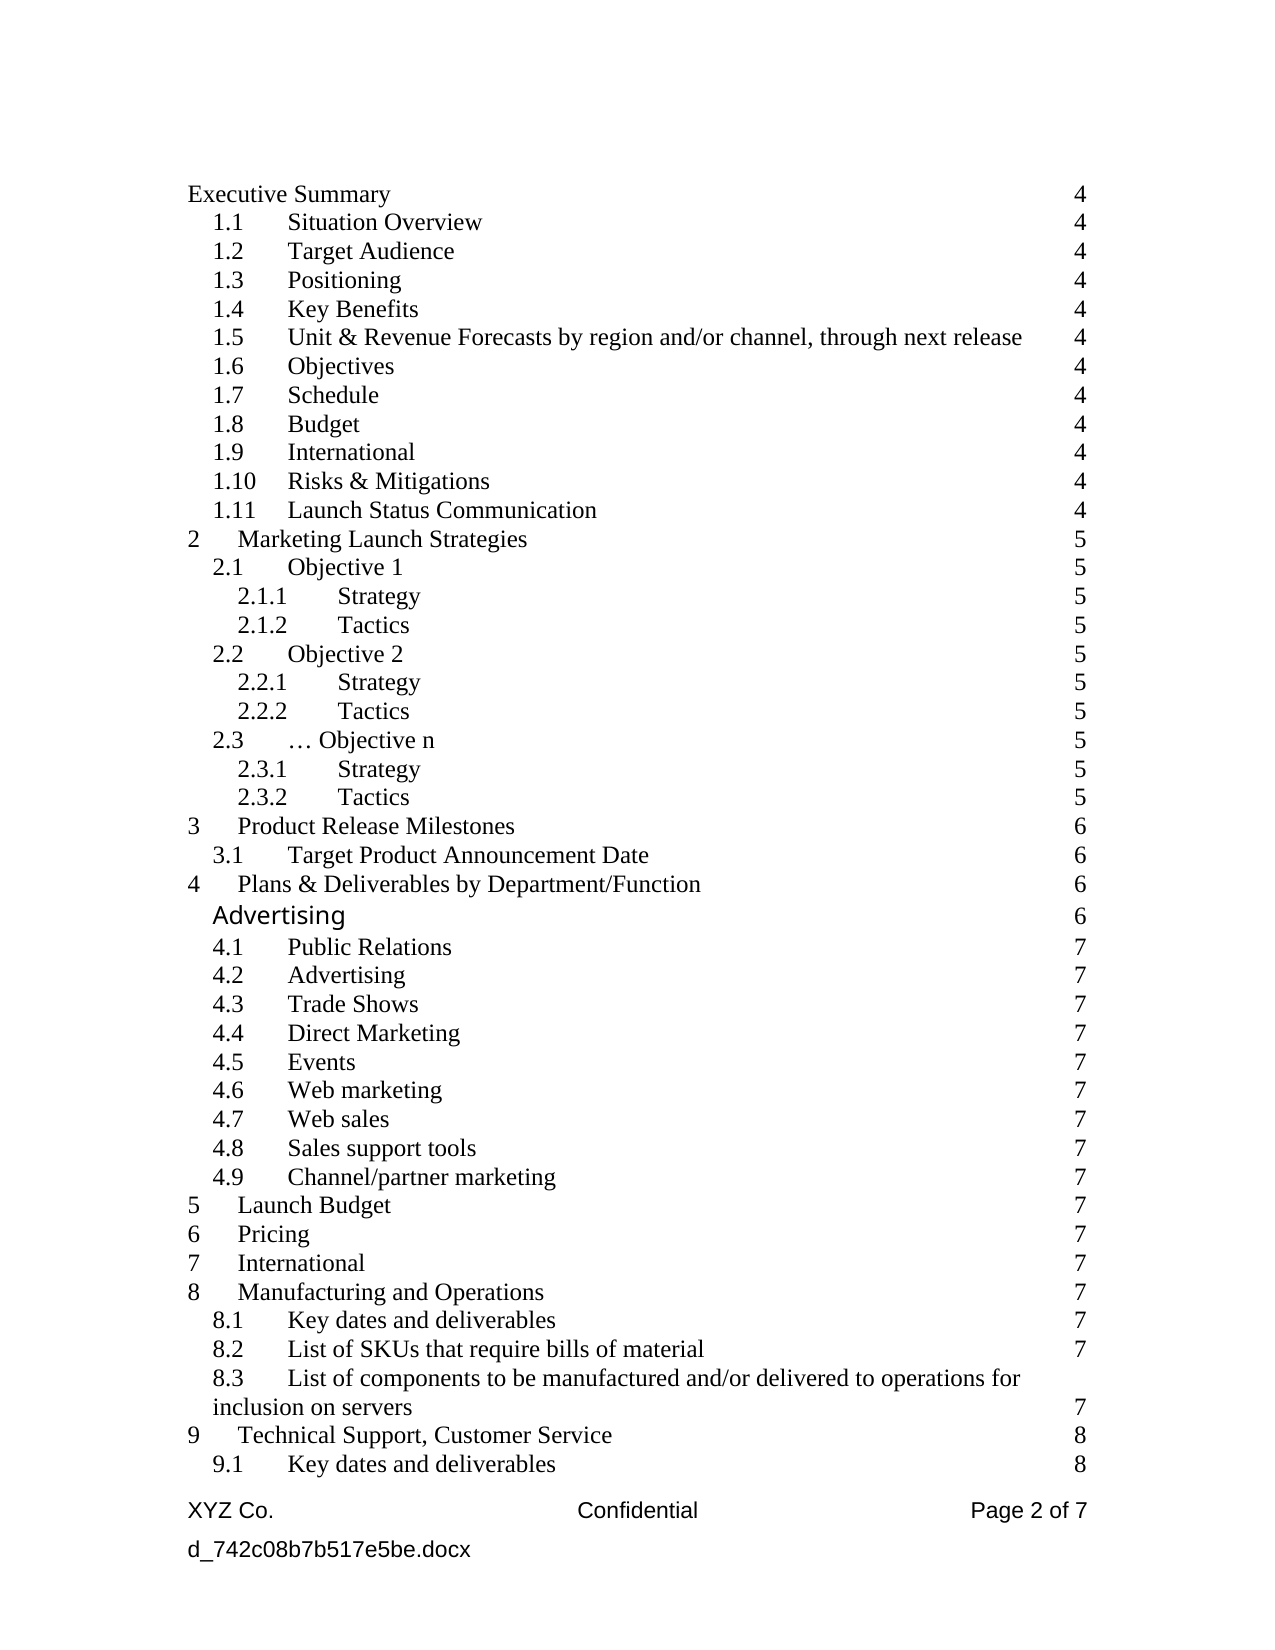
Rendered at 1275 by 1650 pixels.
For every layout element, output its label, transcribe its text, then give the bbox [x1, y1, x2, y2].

text 1.11 Launch Status Communication 4 [212, 495, 1087, 524]
text 2.3.2 Tactics 5 [237, 782, 1087, 811]
text 4.5 Events 7 [212, 1047, 1087, 1075]
text 4 Plans & Deliverables by Department/Function 6 [187, 869, 1087, 897]
text 9 Technical Support, Customer Service 8 [187, 1420, 1087, 1449]
text 1.3 Positioning 4 [212, 265, 1087, 294]
text 6 Pricing 7 [187, 1219, 1087, 1248]
text 1.6 Objectives 4 [212, 351, 1087, 380]
text 2.2.1 Strategy 5 [237, 667, 1087, 696]
text 8.2 List of SKUs that require bills of material 7 [212, 1334, 1087, 1363]
text 1.9 International 4 [212, 437, 1087, 466]
text 4.9 Channel/partner marketing 7 [212, 1162, 1087, 1190]
text 7 International 7 [187, 1248, 1087, 1277]
text 4.7 Web sales 7 [212, 1104, 1087, 1133]
text 4.2 Advertising 7 [212, 960, 1087, 989]
text 3.1 Target Product Announcement Date 6 [212, 840, 1087, 869]
text 2.1 Objective 1 5 [212, 552, 1087, 581]
text 1.4 Key Benefits 4 [212, 294, 1087, 322]
text Advertising 6 [212, 897, 1087, 932]
text 4.4 Direct Marketing 7 [212, 1018, 1087, 1047]
text 2.1.2 Tactics 5 [237, 610, 1087, 639]
text 1.10 Risks & Mitigations 4 [212, 466, 1087, 495]
text 4.3 Trade Shows 7 [212, 989, 1087, 1018]
text Executive Summary 4 [187, 179, 1087, 207]
text 2.3 … Objective n 5 [212, 725, 1087, 754]
text 8.1 Key dates and deliverables 7 [212, 1305, 1087, 1334]
text 8 Manufacturing and Operations 7 [187, 1277, 1087, 1305]
text 2.1.1 Strategy 5 [237, 581, 1087, 610]
text 4.6 Web marketing 7 [212, 1075, 1087, 1104]
text 1.2 Target Audience 4 [212, 236, 1087, 265]
text 1.5 Unit & Revenue Forecasts by region and/or channel, through next release 4 [212, 322, 1087, 351]
text 4.8 Sales support tools 7 [212, 1133, 1087, 1162]
text 5 Launch Budget 7 [187, 1190, 1087, 1219]
text 2.3.1 Strategy 5 [237, 754, 1087, 782]
text 1.1 Situation Overview 4 [212, 207, 1087, 236]
text 2 Marketing Launch Strategies 5 [187, 524, 1087, 552]
text 9.1 Key dates and deliverables 8 [212, 1449, 1087, 1478]
text 4.1 Public Relations 7 [212, 932, 1087, 960]
text 2.2.2 Tactics 5 [237, 696, 1087, 725]
text 2.2 Objective 2 5 [212, 639, 1087, 667]
text 1.7 Schedule 4 [212, 380, 1087, 409]
text 1.8 Budget 4 [212, 409, 1087, 437]
text 8.3 List of components to be manufactured and/or delivered to operations for inclusion on servers 7 [212, 1363, 1087, 1420]
text 3 Product Release Milestones 6 [187, 811, 1087, 840]
